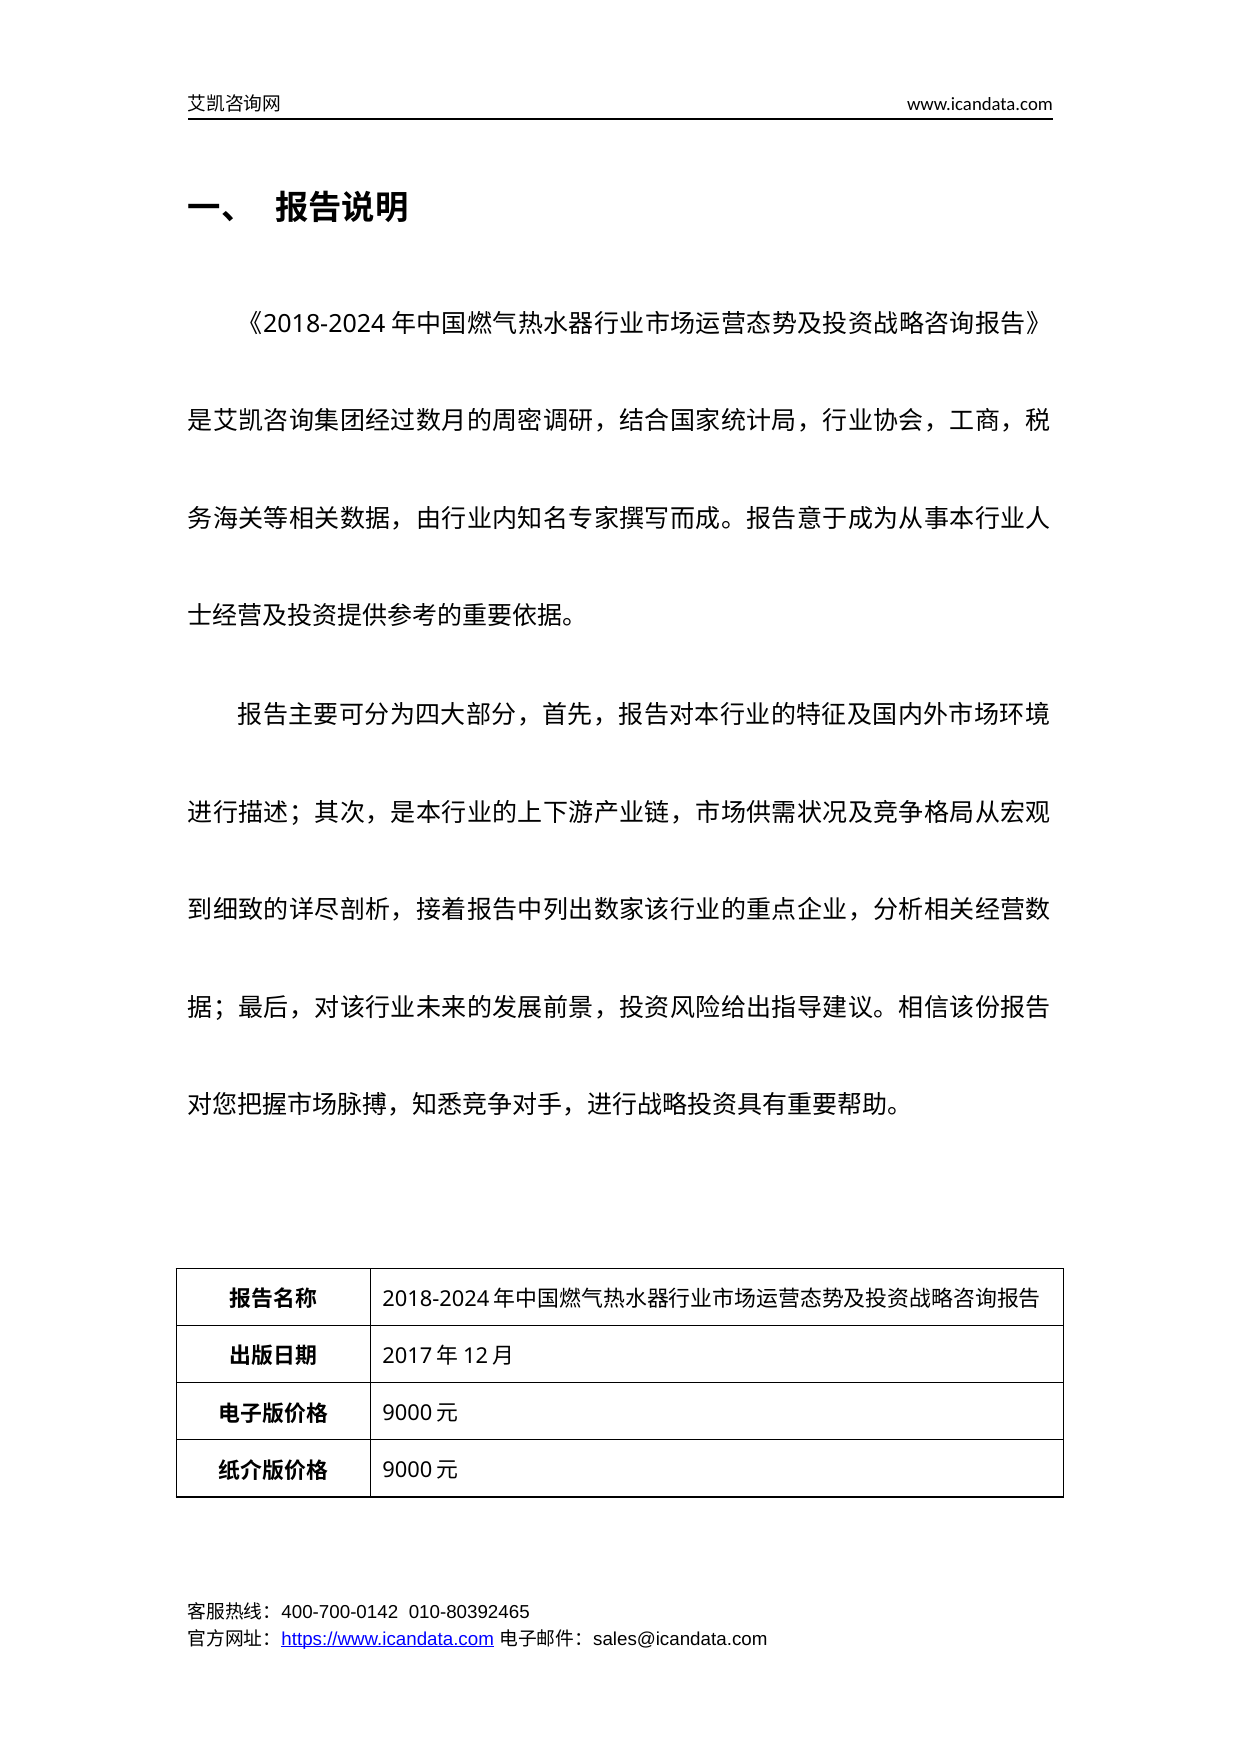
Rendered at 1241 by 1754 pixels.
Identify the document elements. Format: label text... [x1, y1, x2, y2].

table_cell 9000元 [371, 1440, 1063, 1496]
subtitle 报告说明 [187, 172, 1053, 237]
table_header 报告名称 [177, 1269, 370, 1325]
table_cell 9000元 [371, 1383, 1063, 1439]
table_cell 2017年12月 [371, 1326, 1063, 1382]
table_cell 电子版价格 [177, 1383, 370, 1439]
table_cell 纸介版价格 [177, 1440, 370, 1496]
table_header 2018-2024年中国燃气热水器行业市场运营态势及投资战略咨询报告 [371, 1269, 1063, 1325]
text 报告主要可分为四大部分，首先，报告对本行业的特征及国内外市场环境进行描述；其次，是本行业的上下游产业链，市场供需状况及竞争格局从宏观到细致的详尽剖析，接着报告中列出数家该行业的重点企业，分析相关经营数据；最后，对该行业未来的发展前景，投资风险给出指导建议。相信该份报告对您把握市场脉搏，知悉竞争对手，进行战略投资具有重要帮助。 [187, 681, 1053, 1136]
table_cell 出版日期 [177, 1326, 370, 1382]
text 《2018-2024年中国燃气热水器行业市场运营态势及投资战略咨询报告》是艾凯咨询集团经过数月的周密调研，结合国家统计局，行业协会，工商，税务海关等相关数据，由行业内知名专家撰写而成。报告意于成为从事本行业人士经营及投资提供参考的重要依据。 [187, 289, 1053, 646]
